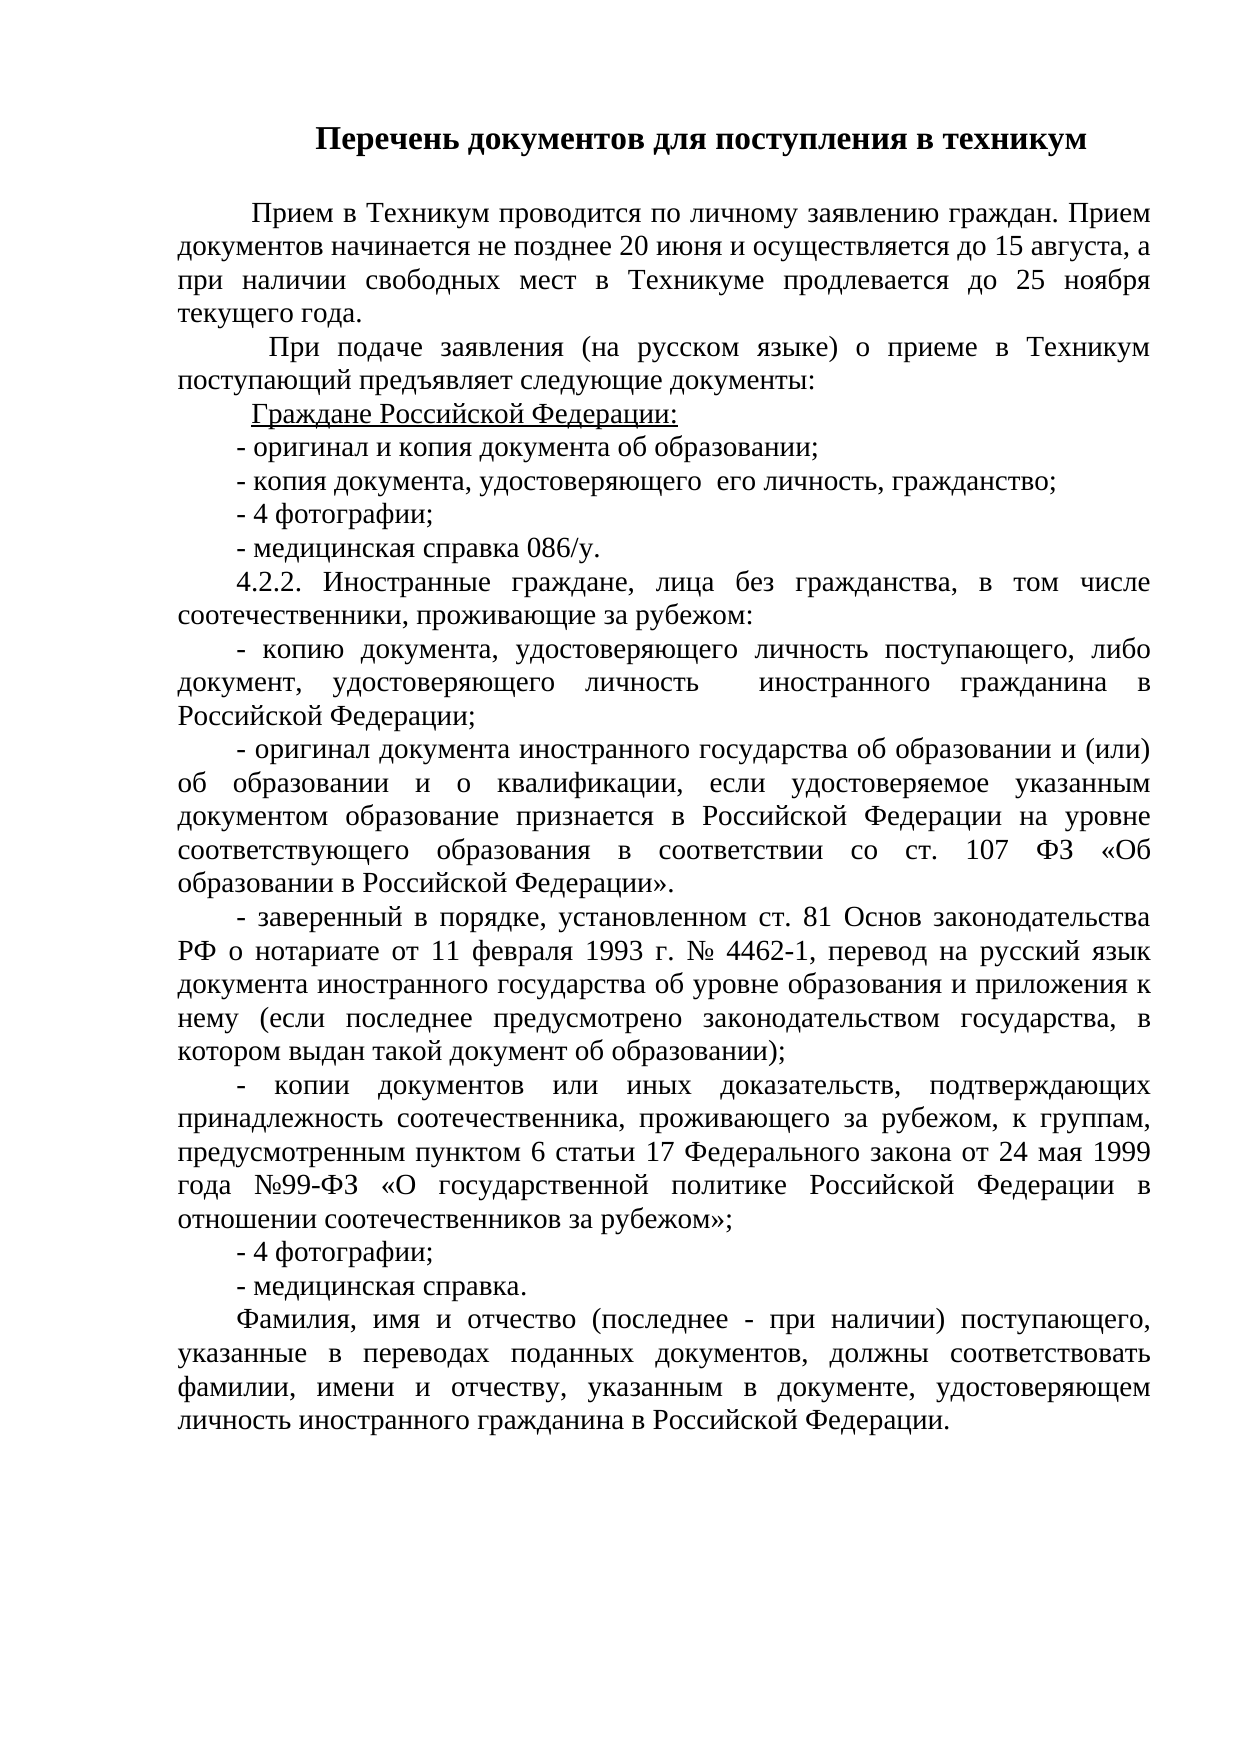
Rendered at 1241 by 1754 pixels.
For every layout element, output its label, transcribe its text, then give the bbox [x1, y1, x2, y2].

text - медицинская справка. [177, 1268, 1152, 1302]
text Фамилия, имя и отчество (последнее - при наличии) поступающего, указанные в переводах поданных документов, должны соответствовать фамилии, имени и отчеству, указанным в документе, удостоверяющем личность иностранного гражданина в Российской Федерации. [177, 1302, 1152, 1436]
text При подаче заявления (на русском языке) о приеме в Техникум поступающий предъявляет следующие документы: [177, 329, 1152, 396]
text - медицинская справка 086/у. [177, 530, 1152, 564]
text - заверенный в порядке, установленном ст. 81 Основ законодательства РФ о нотариате от 11 февраля 1993 г. № 4462-1, перевод на русский язык документа иностранного государства об уровне образования и приложения к нему (если последнее предусмотрено законодательством государства, в котором выдан такой документ об образовании); [177, 899, 1152, 1067]
text - оригинал документа иностранного государства об образовании и (или) об образовании и о квалификации, если удостоверяемое указанным документом образование признается в Российской Федерации на уровне соответствующего образования в соответствии со ст. 107 ФЗ «Об образовании в Российской Федерации». [177, 731, 1152, 899]
text - оригинал и копия документа об образовании; [177, 429, 1152, 463]
text - копию документа, удостоверяющего личность поступающего, либо документ, удостоверяющего личность иностранного гражданина в Российской Федерации; [177, 631, 1152, 731]
text - 4 фотографии; [177, 1234, 1152, 1268]
text - копия документа, удостоверяющего его личность, гражданство; [177, 463, 1152, 497]
text 4.2.2. Иностранные граждане, лица без гражданства, в том числе соотечественники, проживающие за рубежом: [177, 564, 1152, 631]
text Перечень документов для поступления в техникум [177, 118, 1152, 156]
text Граждане Российской Федерации: [177, 396, 1152, 429]
text - 4 фотографии; [177, 497, 1152, 530]
text - копии документов или иных доказательств, подтверждающих принадлежность соотечественника, проживающего за рубежом, к группам, предусмотренным пунктом 6 статьи 17 Федерального закона от 24 мая 1999 года №99-ФЗ «О государственной политике Российской Федерации в отношении соотечественников за рубежом»; [177, 1067, 1152, 1234]
text Прием в Техникум проводится по личному заявлению граждан. Прием документов начинается не позднее 20 июня и осуществляется до 15 августа, а при наличии свободных мест в Техникуме продлевается до 25 ноября текущего года. [177, 195, 1152, 329]
